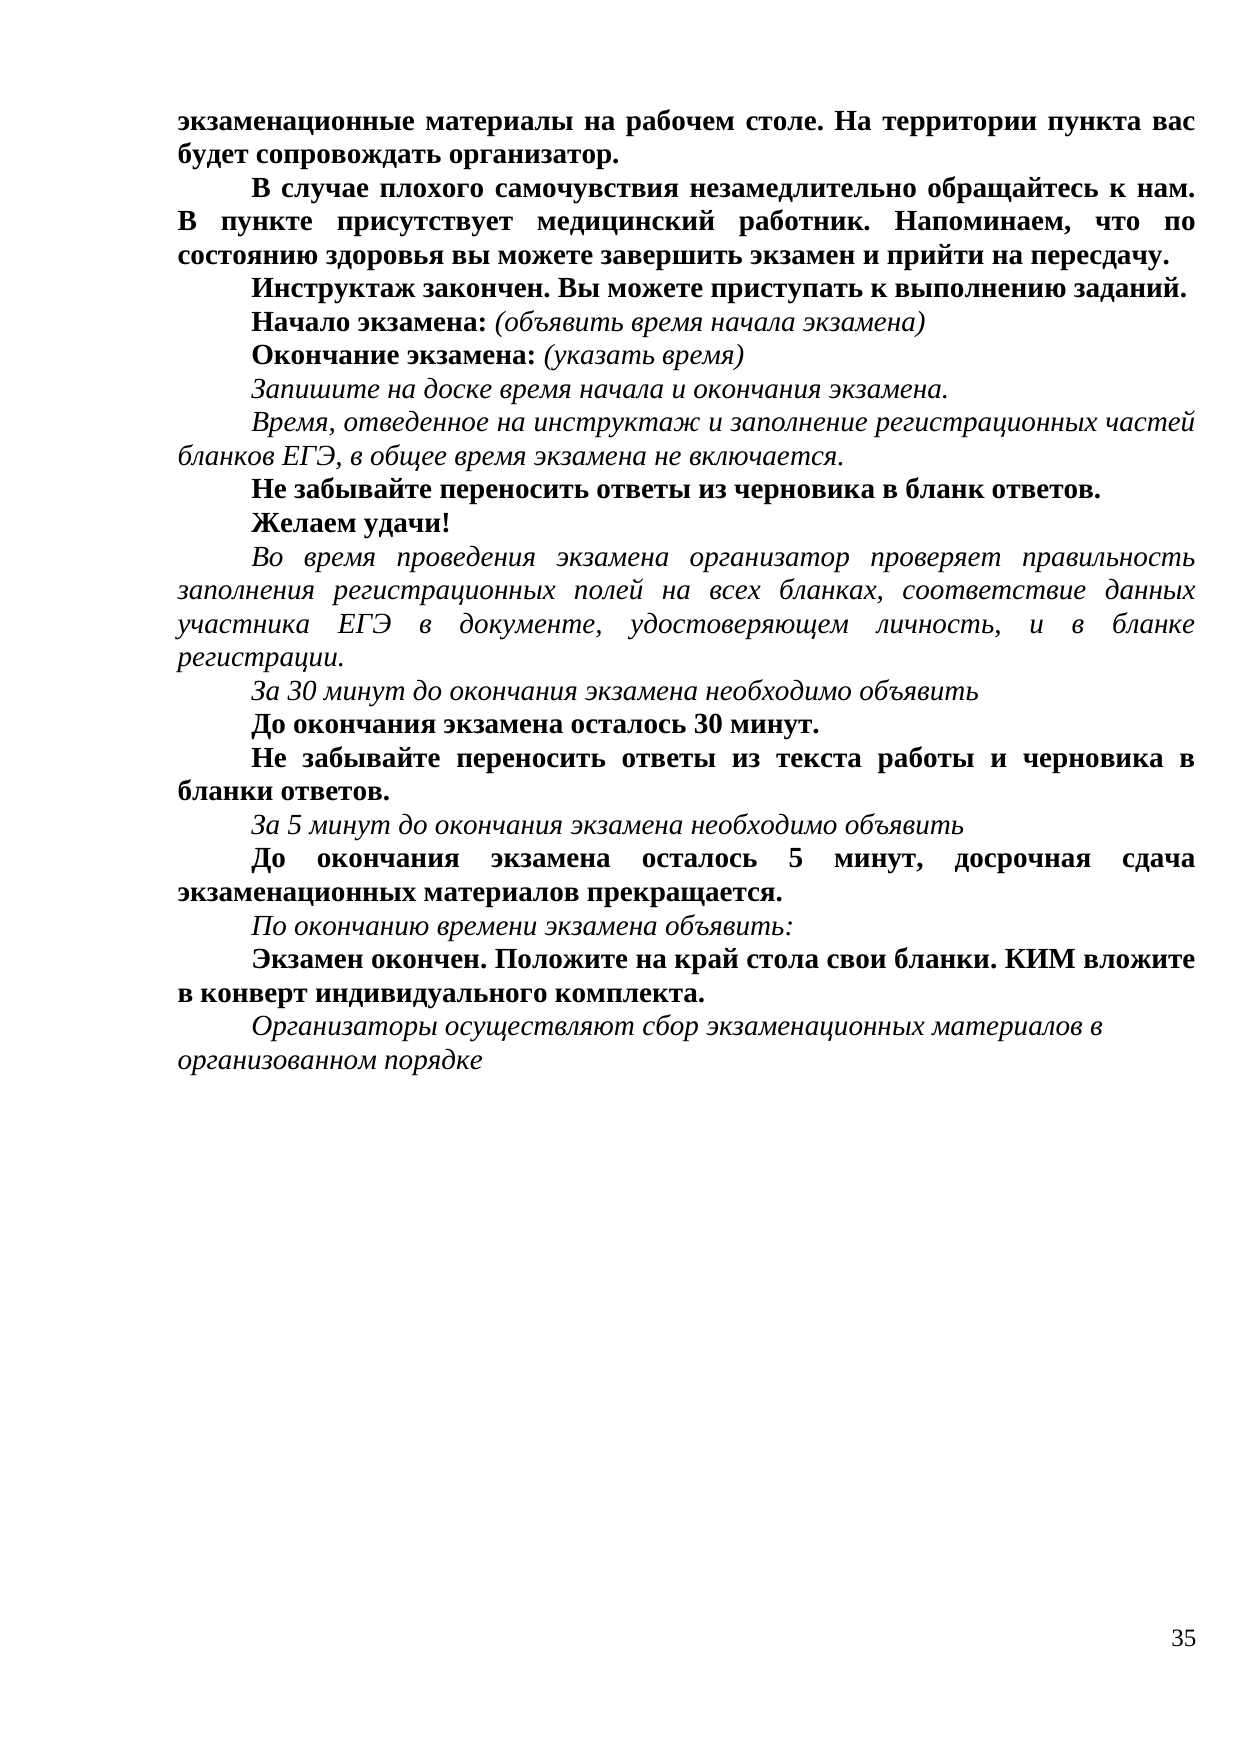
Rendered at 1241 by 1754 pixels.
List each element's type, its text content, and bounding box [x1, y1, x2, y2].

text Начало экзамена: (объявить время начала экзамена) [177, 304, 1196, 337]
text За 30 минут до окончания экзамена необходимо объявить [177, 673, 1196, 706]
text Желаем удачи! [177, 505, 1196, 539]
text Инструктаж закончен. Вы можете приступать к выполнению заданий. [177, 270, 1196, 304]
text Экзамен окончен. Положите на край стола свои бланки. КИМ вложите в конверт индивидуального комплекта. [177, 941, 1196, 1008]
text До окончания экзамена осталось 5 минут, досрочная сдача экзаменационных материалов прекращается. [177, 841, 1196, 908]
text По окончанию времени экзамена объявить: [177, 908, 1196, 941]
text За 5 минут до окончания экзамена необходимо объявить [177, 807, 1196, 841]
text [177, 103, 1196, 170]
text Не забывайте переносить ответы из черновика в бланк ответов. [177, 472, 1196, 505]
text Запишите на доске время начала и окончания экзамена. [177, 371, 1196, 404]
text Организаторы осуществляют сбор экзаменационных материалов в организованном порядке [177, 1008, 1196, 1075]
text Время, отведенное на инструктаж и заполнение регистрационных частей бланков ЕГЭ, в общее время экзамена не включается. [177, 404, 1196, 472]
text В случае плохого самочувствия незамедлительно обращайтесь к нам. В пункте присутствует медицинский работник. Напоминаем, что по состоянию здоровья вы можете завершить экзамен и прийти на пересдачу. [177, 170, 1196, 270]
text Во время проведения экзамена организатор проверяет правильность заполнения регистрационных полей на всех бланках, соответствие данных участника ЕГЭ в документе, удостоверяющем личность, и в бланке регистрации. [177, 539, 1196, 673]
text Окончание экзамена: (указать время) [177, 337, 1196, 371]
text Не забывайте переносить ответы из текста работы и черновика в бланки ответов. [177, 740, 1196, 807]
text До окончания экзамена осталось 30 минут. [177, 706, 1196, 740]
